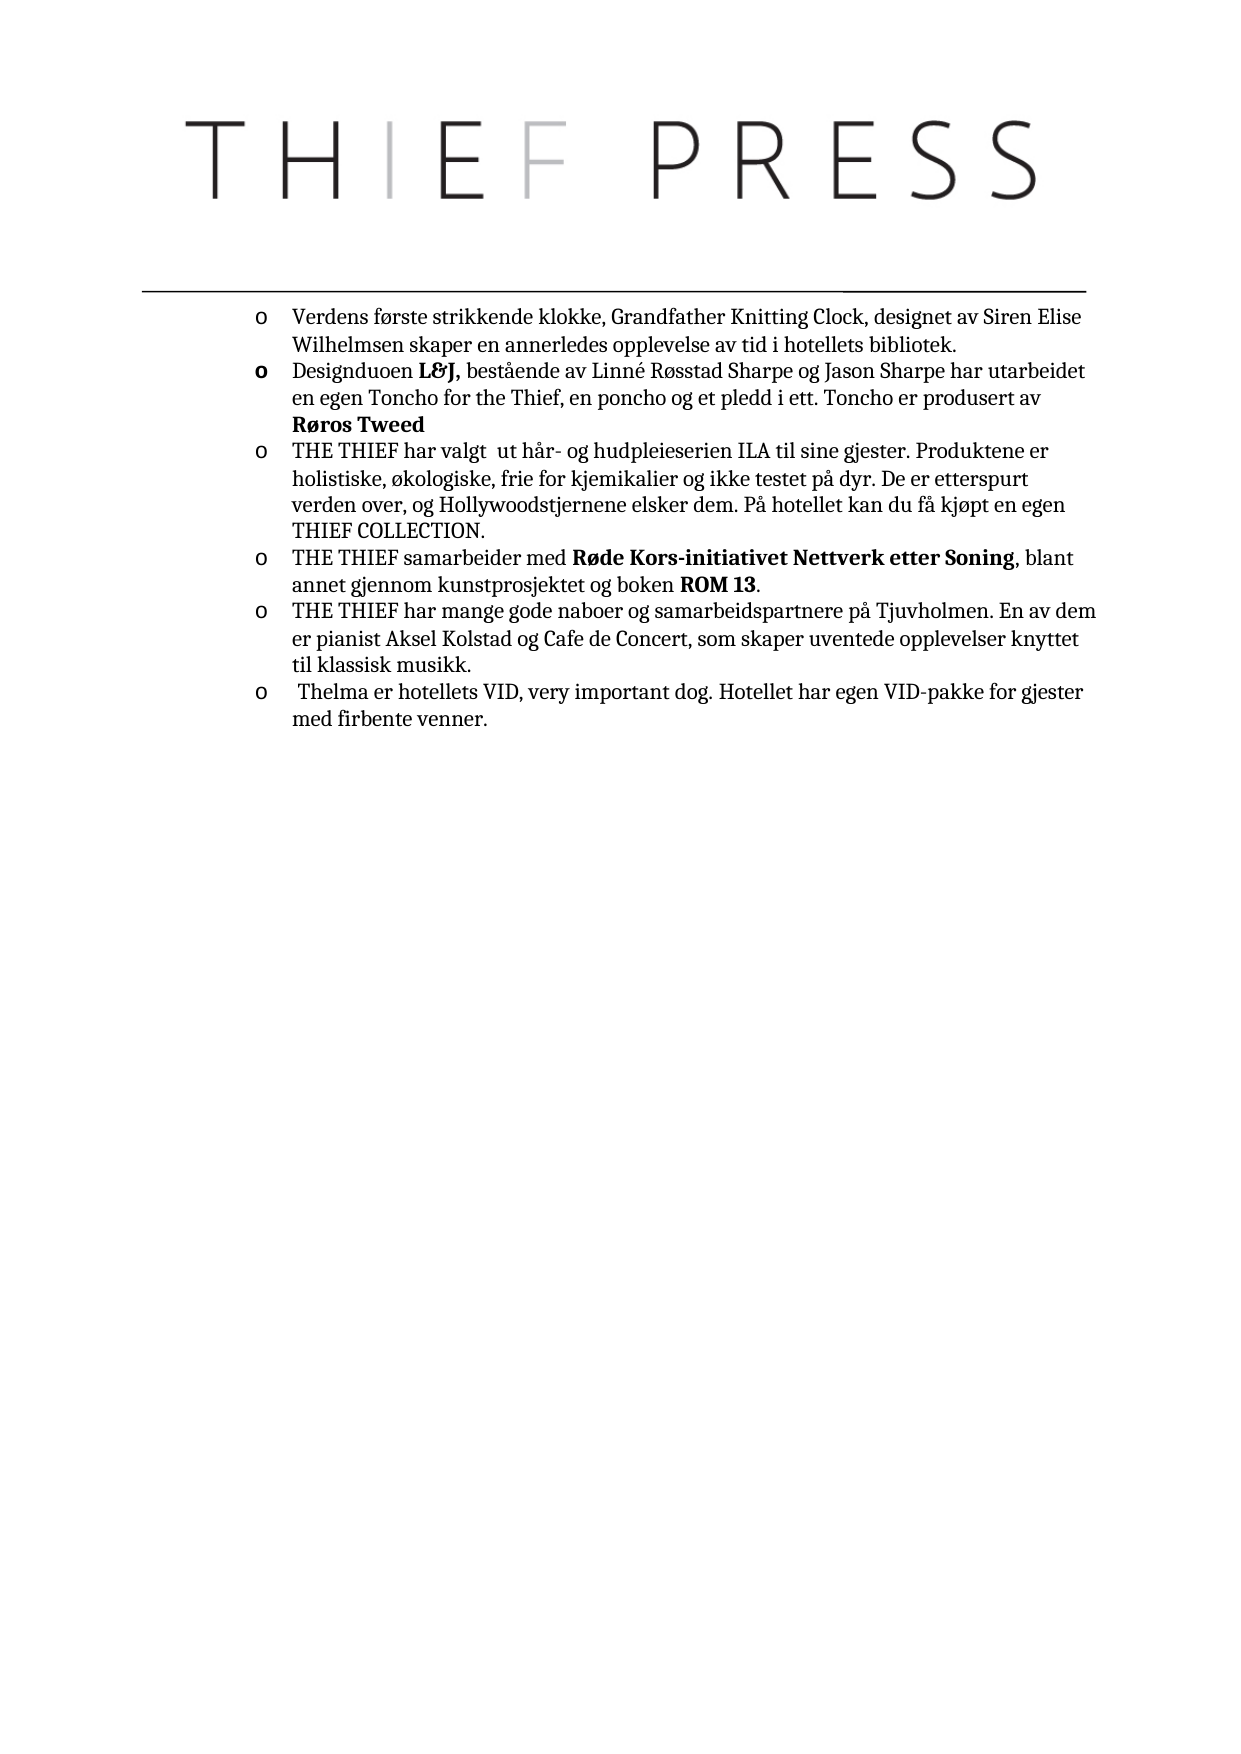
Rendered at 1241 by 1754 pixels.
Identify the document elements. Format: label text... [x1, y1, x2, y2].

list THE THIEF samarbeider med Røde Kors-initiativet Nettverk etter Soning, blant annet gjennom kunstprosjektet og boken ROM 13. [254, 544, 1098, 598]
list Designduoen L&J, bestående av Linné Røsstad Sharpe og Jason Sharpe har utarbeidet en egen Toncho for the Thief, en poncho og et pledd i ett. Toncho er produsert av Røros Tweed [254, 358, 1098, 438]
list Thelma er hotellets VID, very important dog. Hotellet har egen VID-pakke for gjester med firbente venner. [254, 678, 1098, 732]
list Verdens første strikkende klokke, Grandfather Knitting Clock, designet av Siren Elise Wilhelmsen skaper en annerledes opplevelse av tid i hotellets bibliotek. [254, 277, 1098, 358]
list THE THIEF har valgt ut hår- og hudpleieserien ILA til sine gjester. Produktene er holistiske, økologiske, frie for kjemikalier og ikke testet på dyr. De er etterspurt verden over, og Hollywoodstjernene elsker dem. På hotellet kan du få kjøpt en egen THIEF COLLECTION. [254, 438, 1098, 544]
list THE THIEF har mange gode naboer og samarbeidspartnere på Tjuvholmen. En av dem er pianist Aksel Kolstad og Cafe de Concert, som skaper uventede opplevelser knyttet til klassisk musikk. [254, 598, 1098, 678]
picture [141, 73, 1083, 249]
